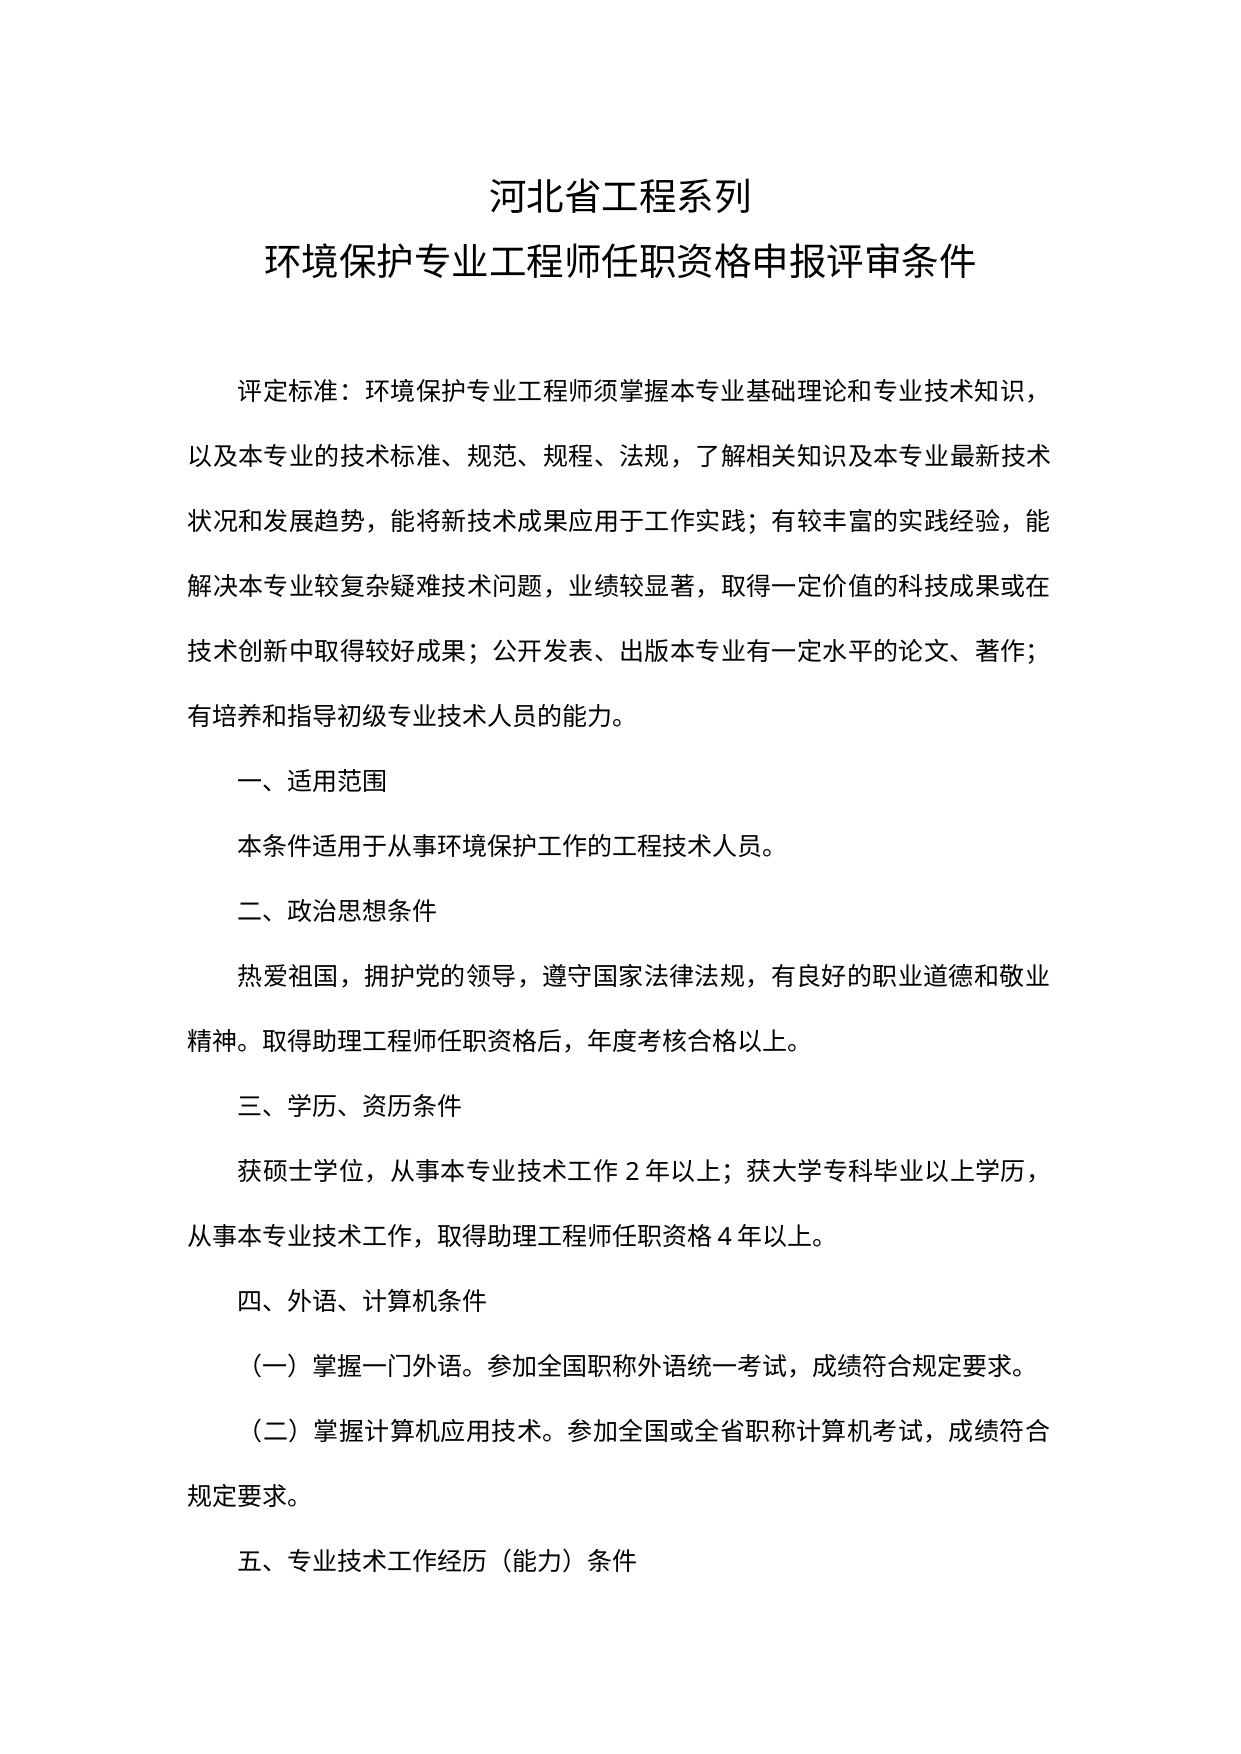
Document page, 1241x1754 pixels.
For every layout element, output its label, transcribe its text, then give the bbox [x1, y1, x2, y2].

text 五、专业技术工作经历（能力）条件 [187, 1527, 1053, 1592]
text 热爱祖国，拥护党的领导，遵守国家法律法规，有良好的职业道德和敬业精神。取得助理工程师任职资格后，年度考核合格以上。 [187, 942, 1053, 1072]
text 获硕士学位，从事本专业技术工作2年以上；获大学专科毕业以上学历，从事本专业技术工作，取得助理工程师任职资格4年以上。 [187, 1137, 1053, 1267]
text 二、政治思想条件 [187, 877, 1053, 942]
text 本条件适用于从事环境保护工作的工程技术人员。 [187, 812, 1053, 877]
text 一、适用范围 [187, 747, 1053, 812]
text 三、学历、资历条件 [187, 1072, 1053, 1137]
text （一）掌握一门外语。参加全国职称外语统一考试，成绩符合规定要求。 [187, 1332, 1053, 1397]
text 四、外语、计算机条件 [187, 1267, 1053, 1332]
text 评定标准：环境保护专业工程师须掌握本专业基础理论和专业技术知识，以及本专业的技术标准、规范、规程、法规，了解相关知识及本专业最新技术状况和发展趋势，能将新技术成果应用于工作实践；有较丰富的实践经验，能解决本专业较复杂疑难技术问题，业绩较显著，取得一定价值的科技成果或在技术创新中取得较好成果；公开发表、出版本专业有一定水平的论文、著作；有培养和指导初级专业技术人员的能力。 [187, 357, 1053, 747]
text 河北省工程系列 [187, 162, 1053, 227]
text （二）掌握计算机应用技术。参加全国或全省职称计算机考试，成绩符合规定要求。 [187, 1397, 1053, 1527]
text 环境保护专业工程师任职资格申报评审条件 [187, 227, 1053, 292]
